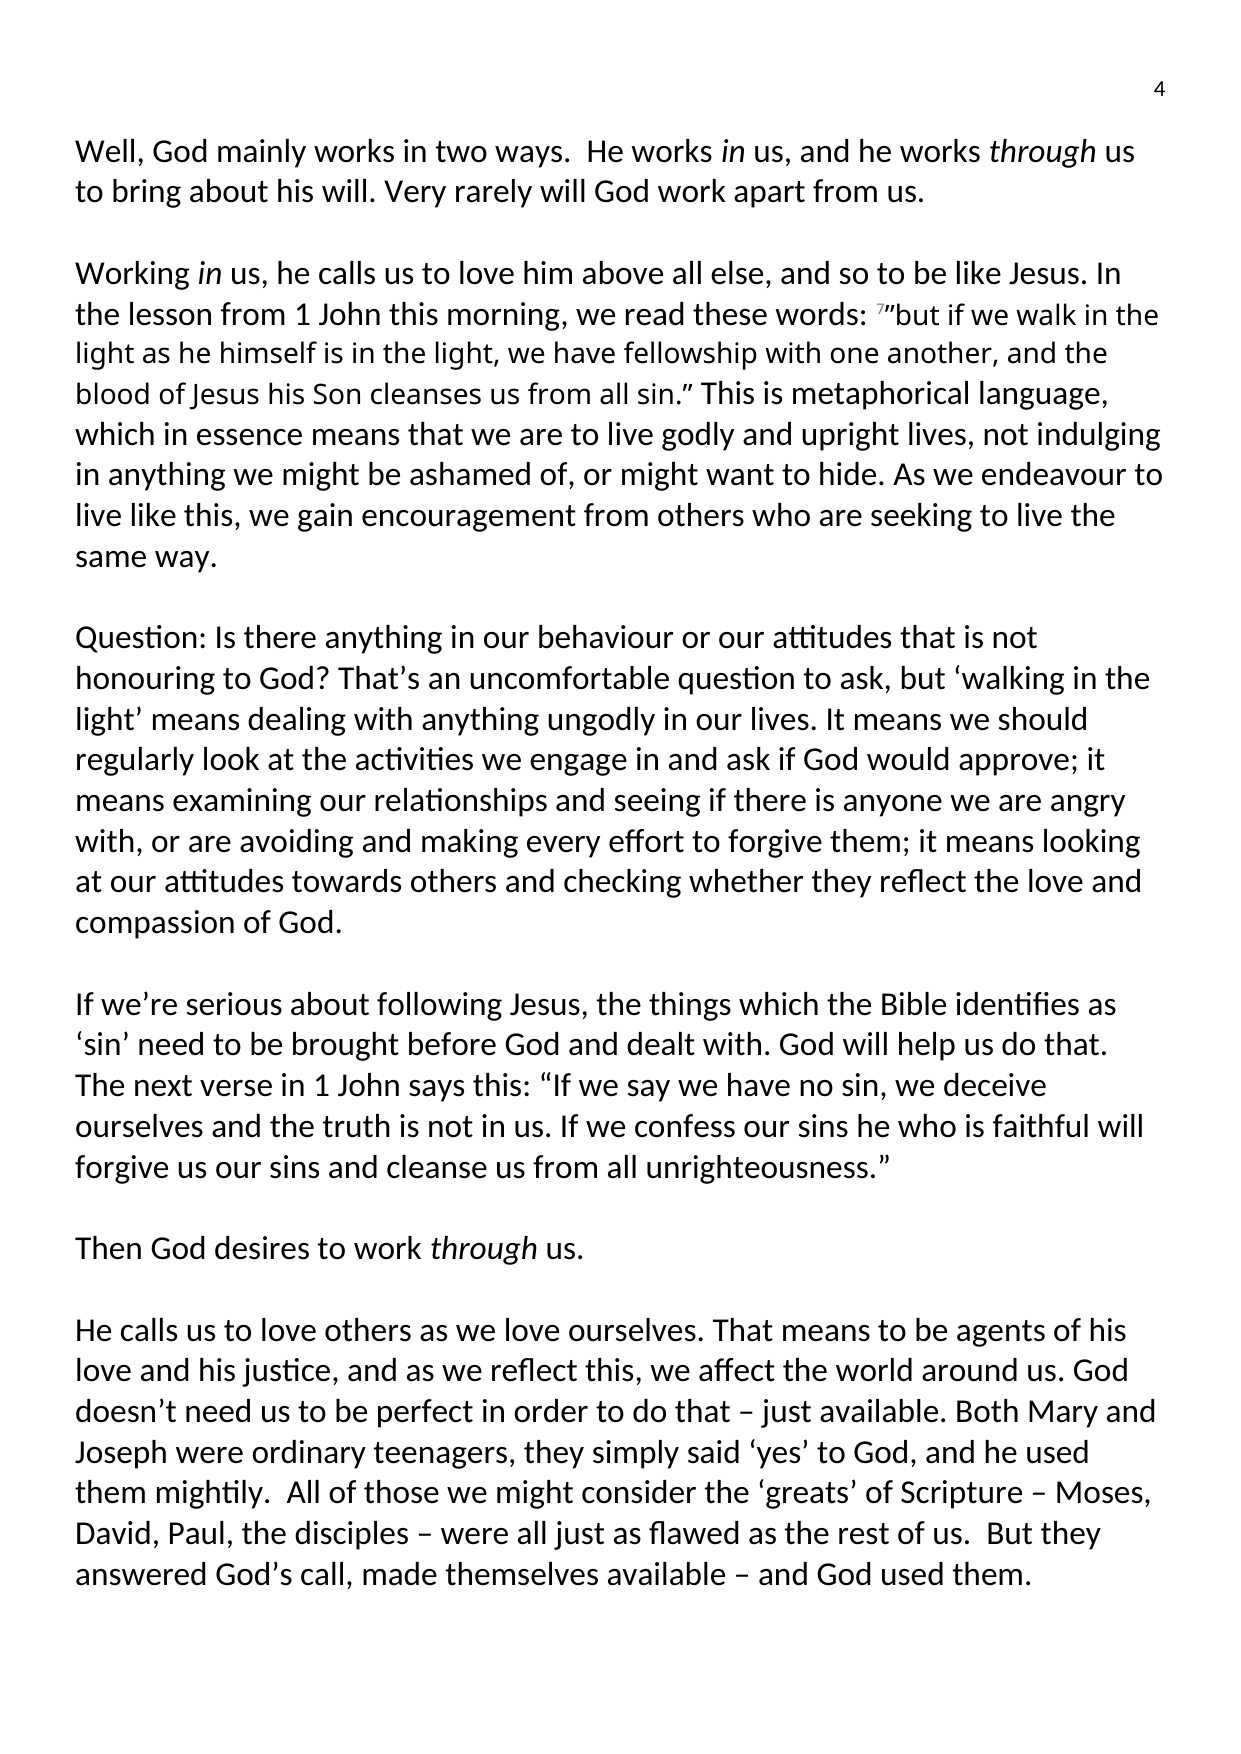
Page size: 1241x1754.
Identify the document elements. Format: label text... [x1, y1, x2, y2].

text Then God desires to work through us. [75, 1227, 1165, 1268]
text Question: Is there anything in our behaviour or our attitudes that is not honouring to God? That’s an uncomfortable question to ask, but ‘walking in the light’ means dealing with anything ungodly in our lives. It means we should regularly look at the activities we engage in and ask if God would approve; it means examining our relationships and seeing if there is anyone we are angry with, or are avoiding and making every effort to forgive them; it means looking at our attitudes towards others and checking whether they reflect the love and compassion of God. [75, 616, 1165, 942]
text Well, God mainly works in two ways. He works in us, and he works through us to bring about his will. Very rarely will God work apart from us. [75, 130, 1165, 211]
text He calls us to love others as we love ourselves. That means to be agents of his love and his justice, and as we reflect this, we affect the world around us. God doesn’t need us to be perfect in order to do that – just available. Both Mary and Joseph were ordinary teenagers, they simply said ‘yes’ to God, and he used them mightily. All of those we might consider the ‘greats’ of Scripture – Moses, David, Paul, the disciples – were all just as flawed as the rest of us. But they answered God’s call, made themselves available – and God used them. [75, 1308, 1165, 1594]
text If we’re serious about following Jesus, the things which the Bible identifies as ‘sin’ need to be brought before God and dealt with. God will help us do that. The next verse in 1 John says this: “If we say we have no sin, we deceive ourselves and the truth is not in us. If we confess our sins he who is faithful will forgive us our sins and cleanse us from all unrighteousness.” [75, 983, 1165, 1186]
text Working in us, he calls us to love him above all else, and so to be like Jesus. In the lesson from 1 John this morning, we read these words: 7”but if we walk in the light as he himself is in the light, we have fellowship with one another, and the blood of Jesus his Son cleanses us from all sin.” This is metaphorical language, which in essence means that we are to live godly and upright lives, not indulging in anything we might be ashamed of, or might want to hide. As we endeavour to live like this, we gain encouragement from others who are seeking to live the same way. [75, 252, 1165, 575]
